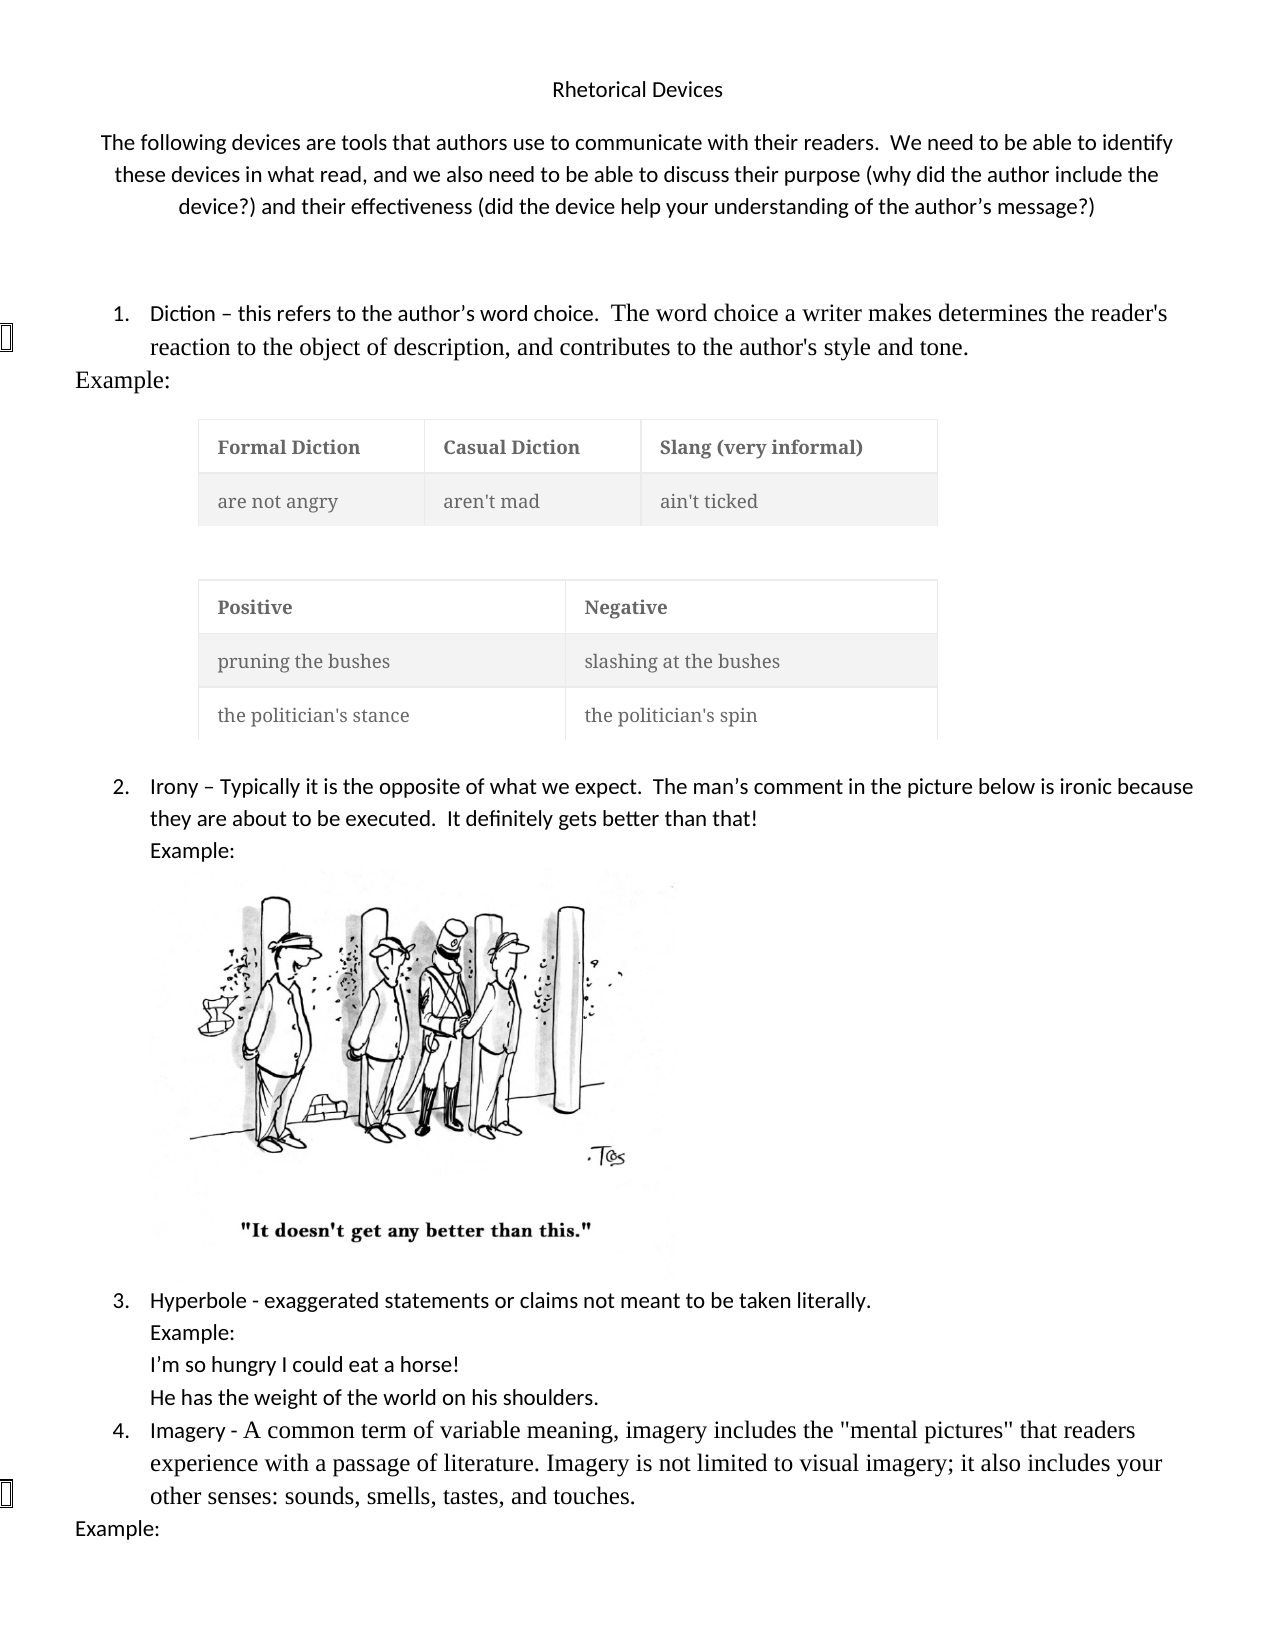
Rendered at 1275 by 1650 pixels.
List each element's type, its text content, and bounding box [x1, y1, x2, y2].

list Example: [150, 1318, 1200, 1346]
table_header Casual Diction [425, 420, 640, 472]
list Imagery - A common term of variable meaning, imagery includes the "mental pictures" that readers experience with a passage of literature. Imagery is not limited to visual imagery; it also includes your other senses: sounds, smells, tastes, and touches. [112, 1415, 1200, 1510]
table_cell the politician's spin [566, 688, 937, 740]
list Example: [150, 836, 1200, 864]
table_header Negative [566, 581, 937, 633]
picture [150, 868, 677, 1282]
table_cell slashing at the bushes [566, 634, 937, 686]
table_cell pruning the bushes [199, 634, 565, 686]
text The following devices are tools that authors use to communicate with their readers. We need to be able to identify these devices in what read, and we also need to be able to discuss their purpose (why did the author include the device?) and their effectiveness (did the device help your understanding of the author’s message?) [75, 128, 1200, 220]
table_cell the politician's stance [199, 688, 565, 740]
list I’m so hungry I could eat a horse! [150, 1351, 1200, 1378]
table_cell aren't mad [425, 474, 640, 526]
table_header [2, 1483, 10, 1505]
list Example: [75, 1514, 1200, 1542]
list Diction – this refers to the author’s word choice. The word choice a writer makes determines the reader's reaction to the object of description, and contributes to the author's style and tone. [112, 298, 1200, 361]
table_header Slang (very informal) [642, 420, 937, 472]
table_cell ain't ticked [642, 474, 937, 526]
table_header Formal Diction [199, 420, 424, 472]
list Hyperbole - exaggerated statements or claims not meant to be taken literally. [112, 1286, 1200, 1314]
table_cell are not angry [199, 474, 424, 526]
table_header Positive [199, 581, 565, 633]
list He has the weight of the world on his shoulders. [150, 1383, 1200, 1411]
table_header [2, 326, 10, 348]
text Rhetorical Devices [75, 75, 1200, 103]
list Example: [75, 365, 1200, 393]
list Irony – Typically it is the opposite of what we expect. The man’s comment in the picture below is ironic because they are about to be executed. It definitely gets better than that! [112, 772, 1200, 832]
